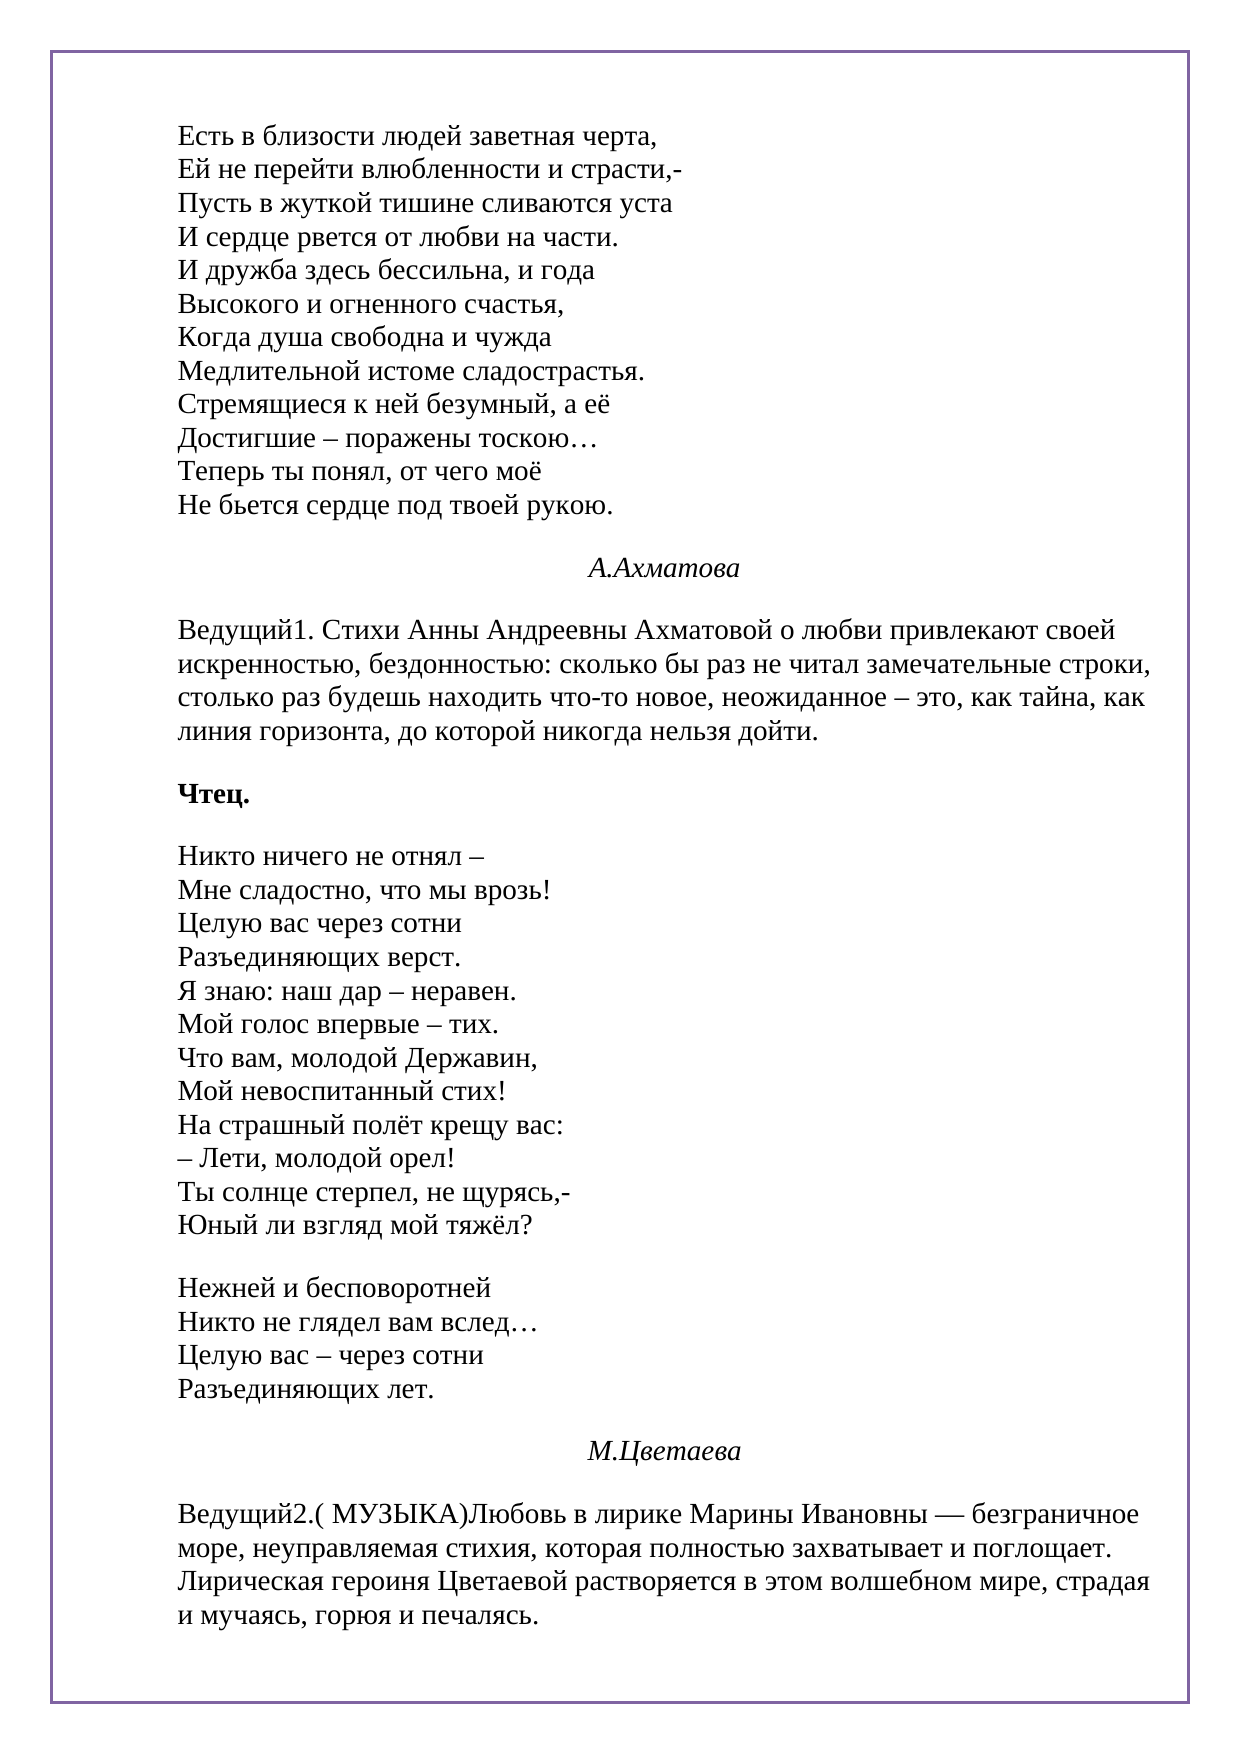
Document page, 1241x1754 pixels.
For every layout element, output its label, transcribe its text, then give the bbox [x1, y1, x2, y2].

text А.Ахматова [177, 550, 1152, 583]
text Есть в близости людей заветная черта, Ей не перейти влюбленности и страсти,- Пусть в жуткой тишине сливаются уста И сердце рвется от любви на части. И дружба здесь бессильна, и года Высокого и огненного счастья, Когда душа свободна и чужда Медлительной истоме сладострастья. Стремящиеся к ней безумный, а её Достигшие – поражены тоскою… Теперь ты понял, от чего моё Не бьется сердце под твоей рукою. [177, 118, 1152, 521]
text Ведущий2.( МУЗЫКА)Любовь в лирике Марины Ивановны — безграничное море, неуправляемая стихия, которая полностью захватывает и поглощает. Лирическая героиня Цветаевой растворяется в этом волшебном мире, страдая и мучаясь, горюя и печалясь. [177, 1496, 1152, 1630]
text Никто ничего не отнял – Мне сладостно, что мы врозь! Целую вас через сотни Разъединяющих верст. Я знаю: наш дар – неравен. Мой голос впервые – тих. Что вам, молодой Державин, Мой невоспитанный стих! На страшный полёт крещу вас: – Лети, молодой орел! Ты солнце стерпел, не щурясь,- Юный ли взгляд мой тяжёл? [177, 838, 1152, 1241]
text Ведущий1. Стихи Анны Андреевны Ахматовой о любви привлекают своей искренностью, бездонностью: сколько бы раз не читал замечательные строки, столько раз будешь находить что-то новое, неожиданное – это, как тайна, как линия горизонта, до которой никогда нельзя дойти. [177, 612, 1152, 747]
text Чтец. [177, 776, 1152, 809]
text М.Цветаева [177, 1433, 1152, 1467]
text Нежней и бесповоротней Никто не глядел вам вслед… Целую вас – через сотни Разъединяющих лет. [177, 1270, 1152, 1404]
